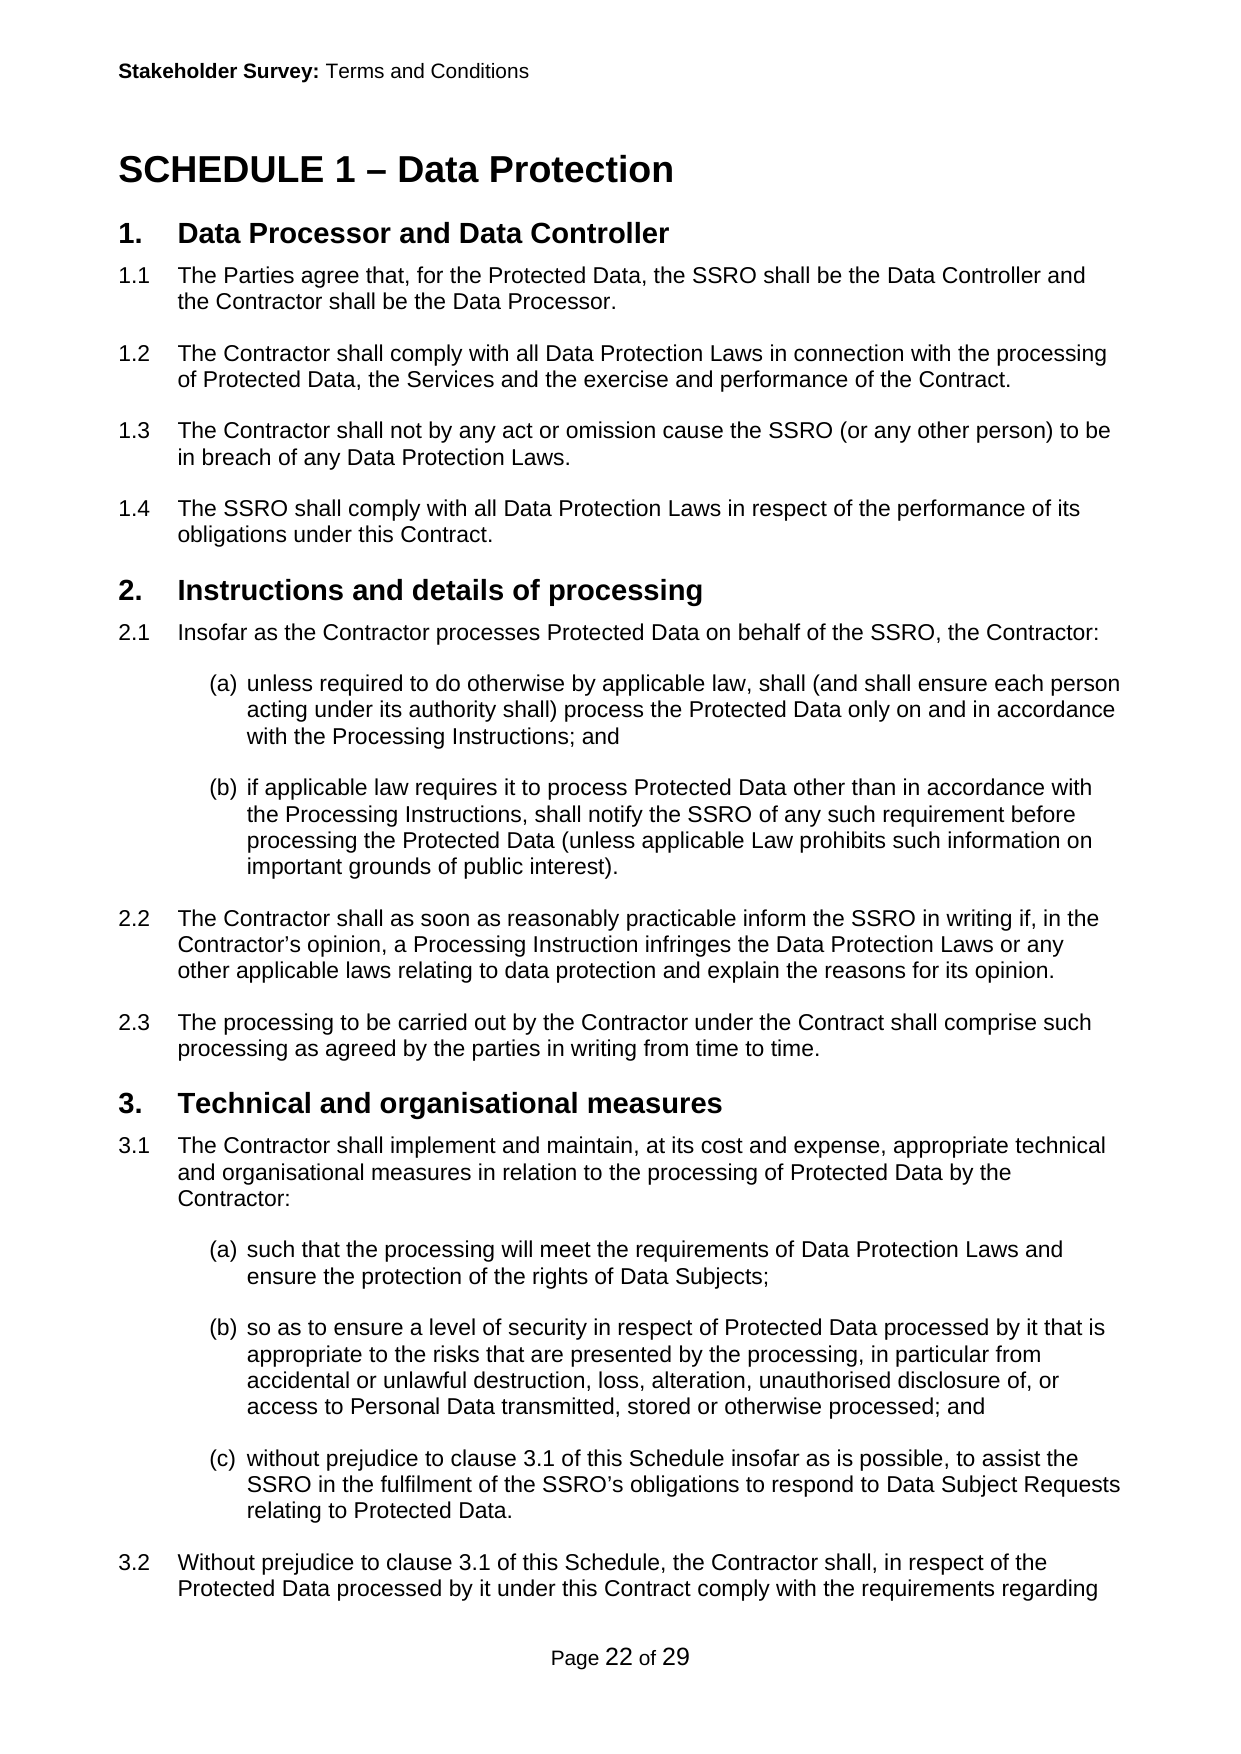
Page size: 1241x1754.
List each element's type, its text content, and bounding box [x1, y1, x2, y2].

list Insofar as the Contractor processes Protected Data on behalf of the SSRO, the Contractor: [118, 619, 1122, 645]
subtitle Technical and organisational measures [118, 1086, 1122, 1120]
list such that the processing will meet the requirements of Data Protection Laws and ensure the protection of the rights of Data Subjects; [209, 1236, 1122, 1289]
list if applicable law requires it to process Protected Data other than in accordance with the Processing Instructions, shall notify the SSRO of any such requirement before processing the Protected Data (unless applicable Law prohibits such information on important grounds of public interest). [209, 774, 1122, 879]
list The Contractor shall implement and maintain, at its cost and expense, appropriate technical and organisational measures in relation to the processing of Protected Data by the Contractor: [118, 1132, 1122, 1211]
subtitle Data Processor and Data Controller [118, 216, 1122, 249]
list The Contractor shall as soon as reasonably practicable inform the SSRO in writing if, in the Contractor’s opinion, a Processing Instruction infringes the Data Protection Laws or any other applicable laws relating to data protection and explain the reasons for its opinion. [118, 904, 1122, 984]
list The processing to be carried out by the Contractor under the Contract shall comprise such processing as agreed by the parties in writing from time to time. [118, 1009, 1122, 1061]
list The Contractor shall comply with all Data Protection Laws in connection with the processing of Protected Data, the Services and the exercise and performance of the Contract. [118, 339, 1122, 392]
list unless required to do otherwise by applicable law, shall (and shall ensure each person acting under its authority shall) process the Protected Data only on and in accordance with the Processing Instructions; and [209, 670, 1122, 749]
list The Contractor shall not by any act or omission cause the SSRO (or any other person) to be in breach of any Data Protection Laws. [118, 417, 1122, 470]
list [118, 1549, 1122, 1601]
list The SSRO shall comply with all Data Protection Laws in respect of the performance of its obligations under this Contract. [118, 495, 1122, 548]
list The Parties agree that, for the Protected Data, the SSRO shall be the Data Controller and the Contractor shall be the Data Processor. [118, 262, 1122, 314]
subtitle SCHEDULE 1 – Data Protection [118, 148, 1122, 191]
subtitle Instructions and details of processing [118, 573, 1122, 606]
list so as to ensure a level of security in respect of Protected Data processed by it that is appropriate to the risks that are presented by the processing, in particular from accidental or unlawful destruction, loss, alteration, unauthorised disclosure of, or access to Personal Data transmitted, stored or otherwise processed; and [209, 1314, 1122, 1419]
list without prejudice to clause 3.1 of this Schedule insofar as is possible, to assist the SSRO in the fulfilment of the SSRO’s obligations to respond to Data Subject Requests relating to Protected Data. [209, 1444, 1122, 1524]
